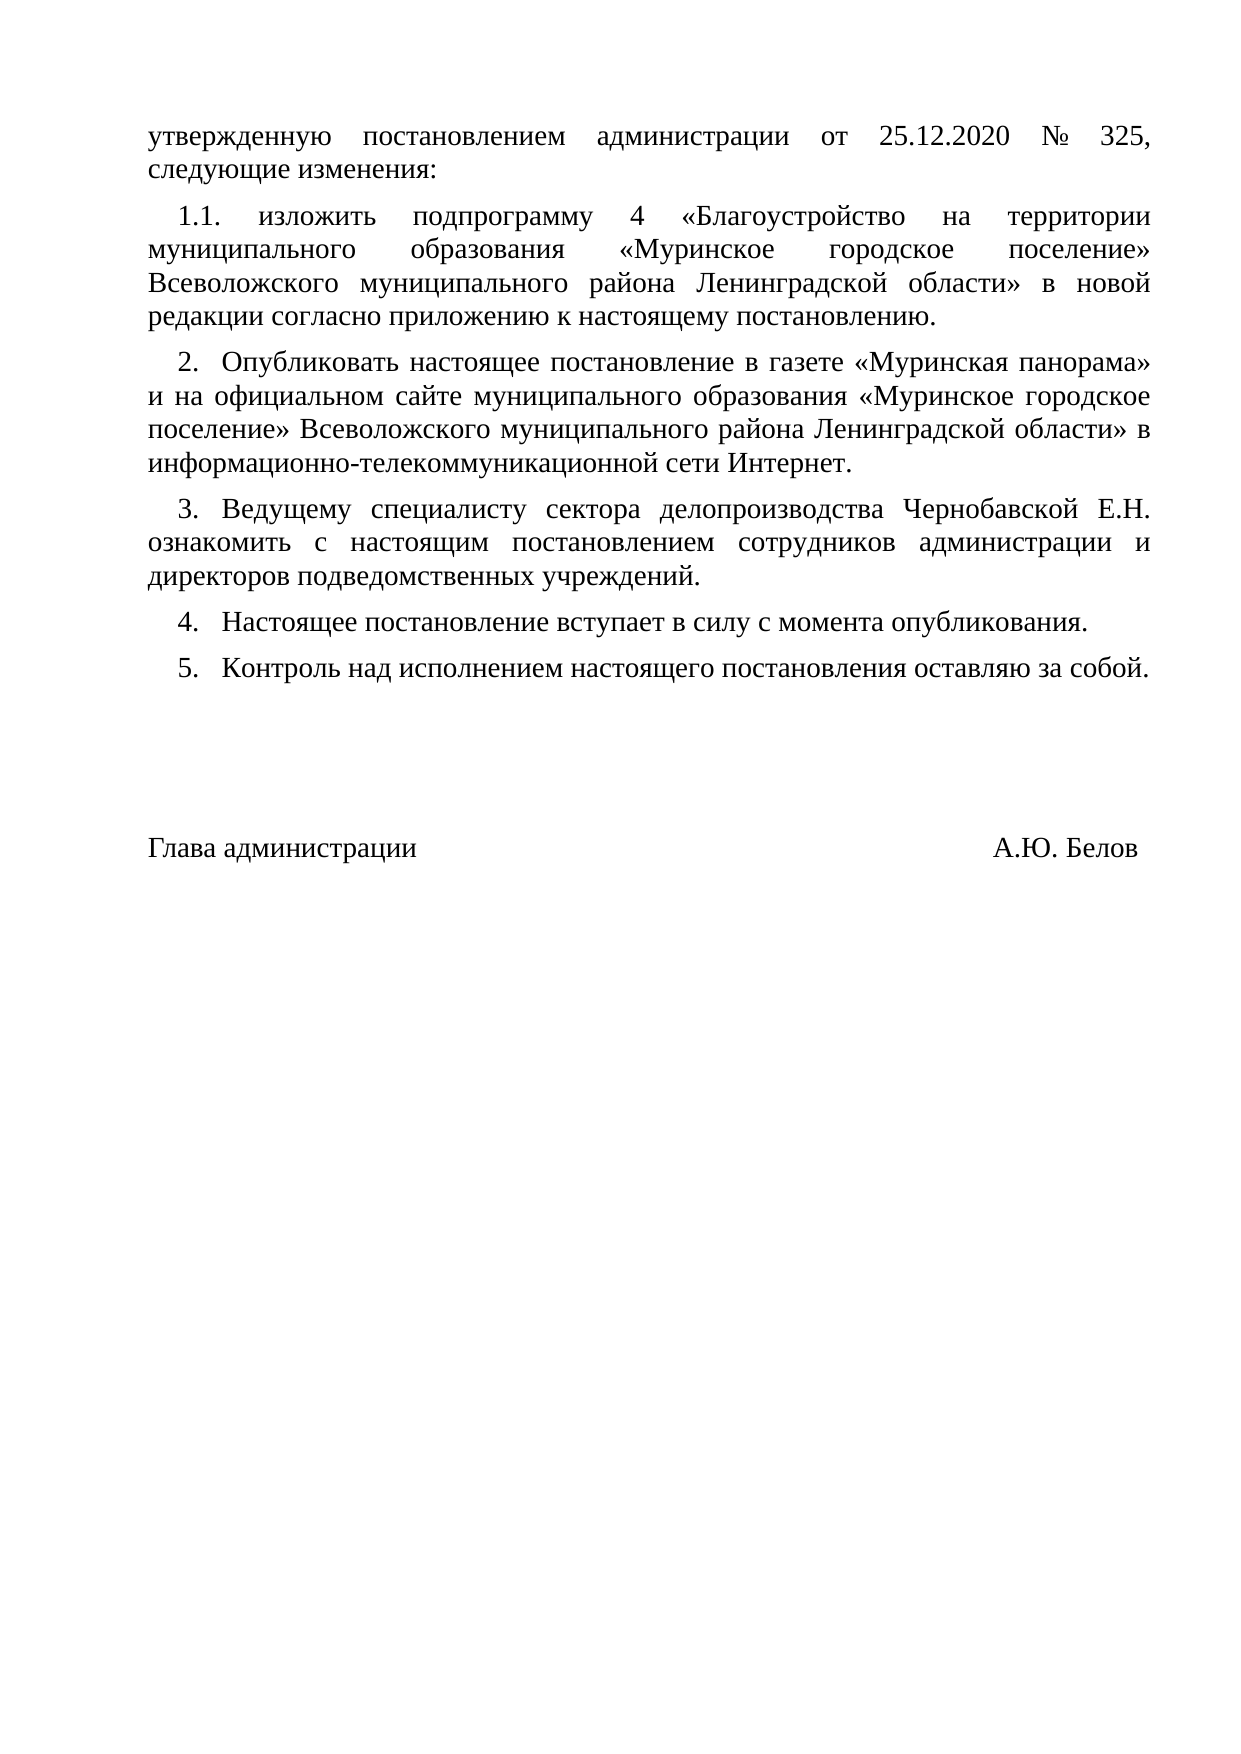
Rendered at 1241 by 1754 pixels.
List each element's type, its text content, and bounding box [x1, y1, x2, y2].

list Контроль над исполнением настоящего постановления оставляю за собой. [148, 650, 1152, 684]
list Опубликовать настоящее постановление в газете «Муринская панорама» и на официальном сайте муниципального образования «Муринское городское поселение» Всеволожского муниципального района Ленинградской области» в информационно-телекоммуникационной сети Интернет. [148, 344, 1152, 478]
list Настоящее постановление вступает в силу с момента опубликования. [148, 604, 1152, 638]
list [148, 118, 1152, 185]
list Ведущему специалисту сектора делопроизводства Чернобавской Е.Н. ознакомить с настоящим постановлением сотрудников администрации и директоров подведомственных учреждений. [148, 491, 1152, 592]
text Глава администрации А.Ю. Белов [148, 830, 1152, 864]
list изложить подпрограмму 4 «Благоустройство на территории муниципального образования «Муринское городское поселение» Всеволожского муниципального района Ленинградской области» в новой редакции согласно приложению к настоящему постановлению. [148, 198, 1152, 332]
